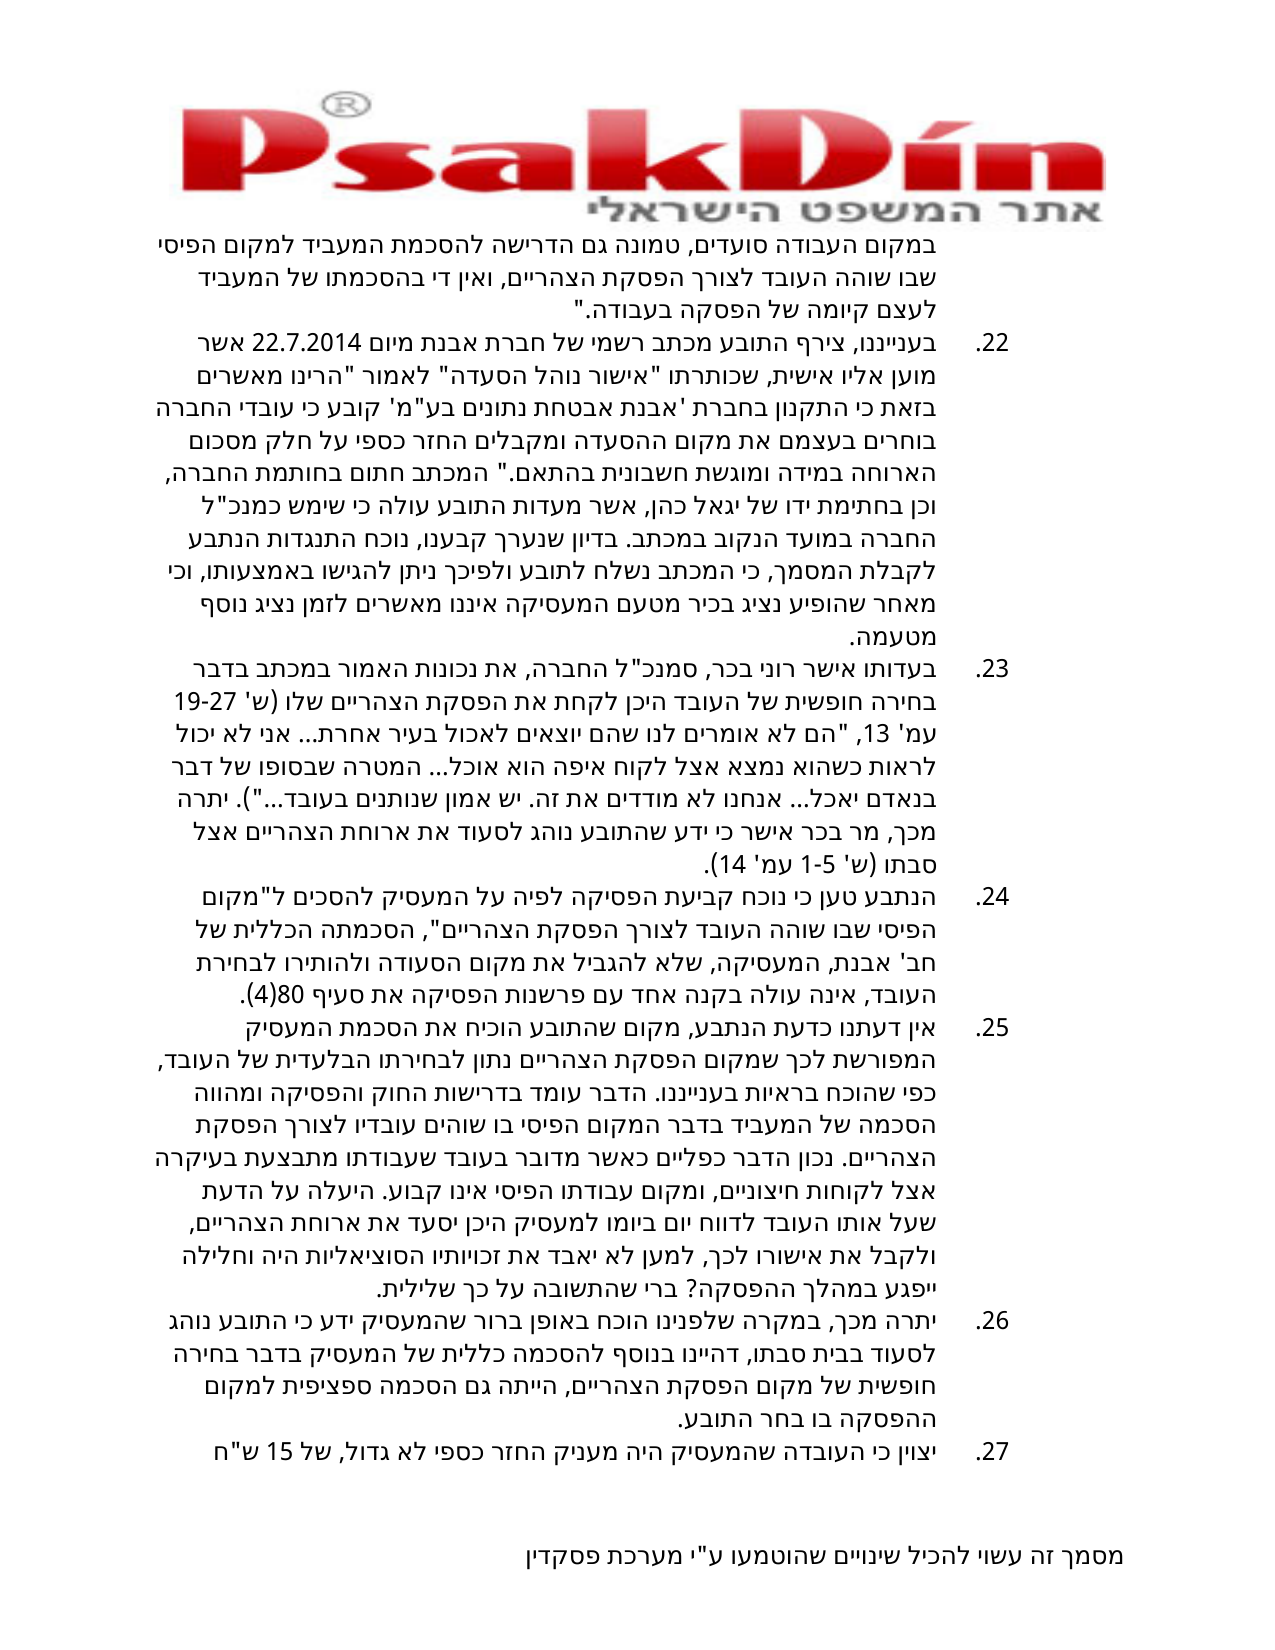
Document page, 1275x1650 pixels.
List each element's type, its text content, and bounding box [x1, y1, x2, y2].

list יתרה מכך, במקרה שלפנינו הוכח באופן ברור שהמעסיק ידע כי התובע נוהג לסעוד בבית סבתו, דהיינו בנוסף להסכמה כללית של המעסיק בדבר בחירה חופשית של מקום הפסקת הצהריים, הייתה גם הסכמה ספציפית למקום ההפסקה בו בחר התובע. [150, 1307, 975, 1438]
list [150, 231, 975, 329]
list בעדותו אישר רוני בכר, סמנכ"ל החברה, את נכונות האמור במכתב בדבר בחירה חופשית של העובד היכן לקחת את הפסקת הצהריים שלו (ש' 19-27 עמ' 13, "הם לא אומרים לנו שהם יוצאים לאכול בעיר אחרת... אני לא יכול לראות כשהוא נמצא אצל לקוח איפה הוא אוכל... המטרה שבסופו של דבר בנאדם יאכל... אנחנו לא מודדים את זה. יש אמון שנותנים בעובד..."). יתרה מכך, מר בכר אישר כי ידע שהתובע נוהג לסעוד את ארוחת הצהריים אצל סבתו (ש' 1-5 עמ' 14). [150, 655, 975, 883]
list הנתבע טען כי נוכח קביעת הפסיקה לפיה על המעסיק להסכים ל"מקום הפיסי שבו שוהה העובד לצורך הפסקת הצהריים", הסכמתה הכללית של חב' אבנת, המעסיקה, שלא להגביל את מקום הסעודה ולהותירו לבחירת העובד, אינה עולה בקנה אחד עם פרשנות הפסיקה את סעיף 80(4). [150, 883, 975, 1014]
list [150, 1438, 975, 1470]
list אין דעתנו כדעת הנתבע, מקום שהתובע הוכיח את הסכמת המעסיק המפורשת לכך שמקום הפסקת הצהריים נתון לבחירתו הבלעדית של העובד, כפי שהוכח בראיות בענייננו. הדבר עומד בדרישות החוק והפסיקה ומהווה הסכמה של המעביד בדבר המקום הפיסי בו שוהים עובדיו לצורך הפסקת הצהריים. נכון הדבר כפליים כאשר מדובר בעובד שעבודתו מתבצעת בעיקרה אצל לקוחות חיצוניים, ומקום עבודתו הפיסי אינו קבוע. היעלה על הדעת שעל אותו העובד לדווח יום ביומו למעסיק היכן יסעד את ארוחת הצהריים, ולקבל את אישורו לכך, למען לא יאבד את זכויותיו הסוציאליות היה וחלילה ייפגע במהלך ההפסקה? ברי שהתשובה על כך שלילית. [150, 1014, 975, 1307]
list בענייננו, צירף התובע מכתב רשמי של חברת אבנת מיום 22.7.2014 אשר מוען אליו אישית, שכותרתו "אישור נוהל הסעדה" לאמור "הרינו מאשרים בזאת כי התקנון בחברת 'אבנת אבטחת נתונים בע"מ' קובע כי עובדי החברה בוחרים בעצמם את מקום ההסעדה ומקבלים החזר כספי על חלק מסכום הארוחה במידה ומוגשת חשבונית בהתאם." המכתב חתום בחותמת החברה, וכן בחתימת ידו של יגאל כהן, אשר מעדות התובע עולה כי שימש כמנכ"ל החברה במועד הנקוב במכתב. בדיון שנערך קבענו, נוכח התנגדות הנתבע לקבלת המסמך, כי המכתב נשלח לתובע ולפיכך ניתן להגישו באמצעותו, וכי מאחר שהופיע נציג בכיר מטעם המעסיקה איננו מאשרים לזמן נציג נוסף מטעמה. [150, 329, 975, 655]
